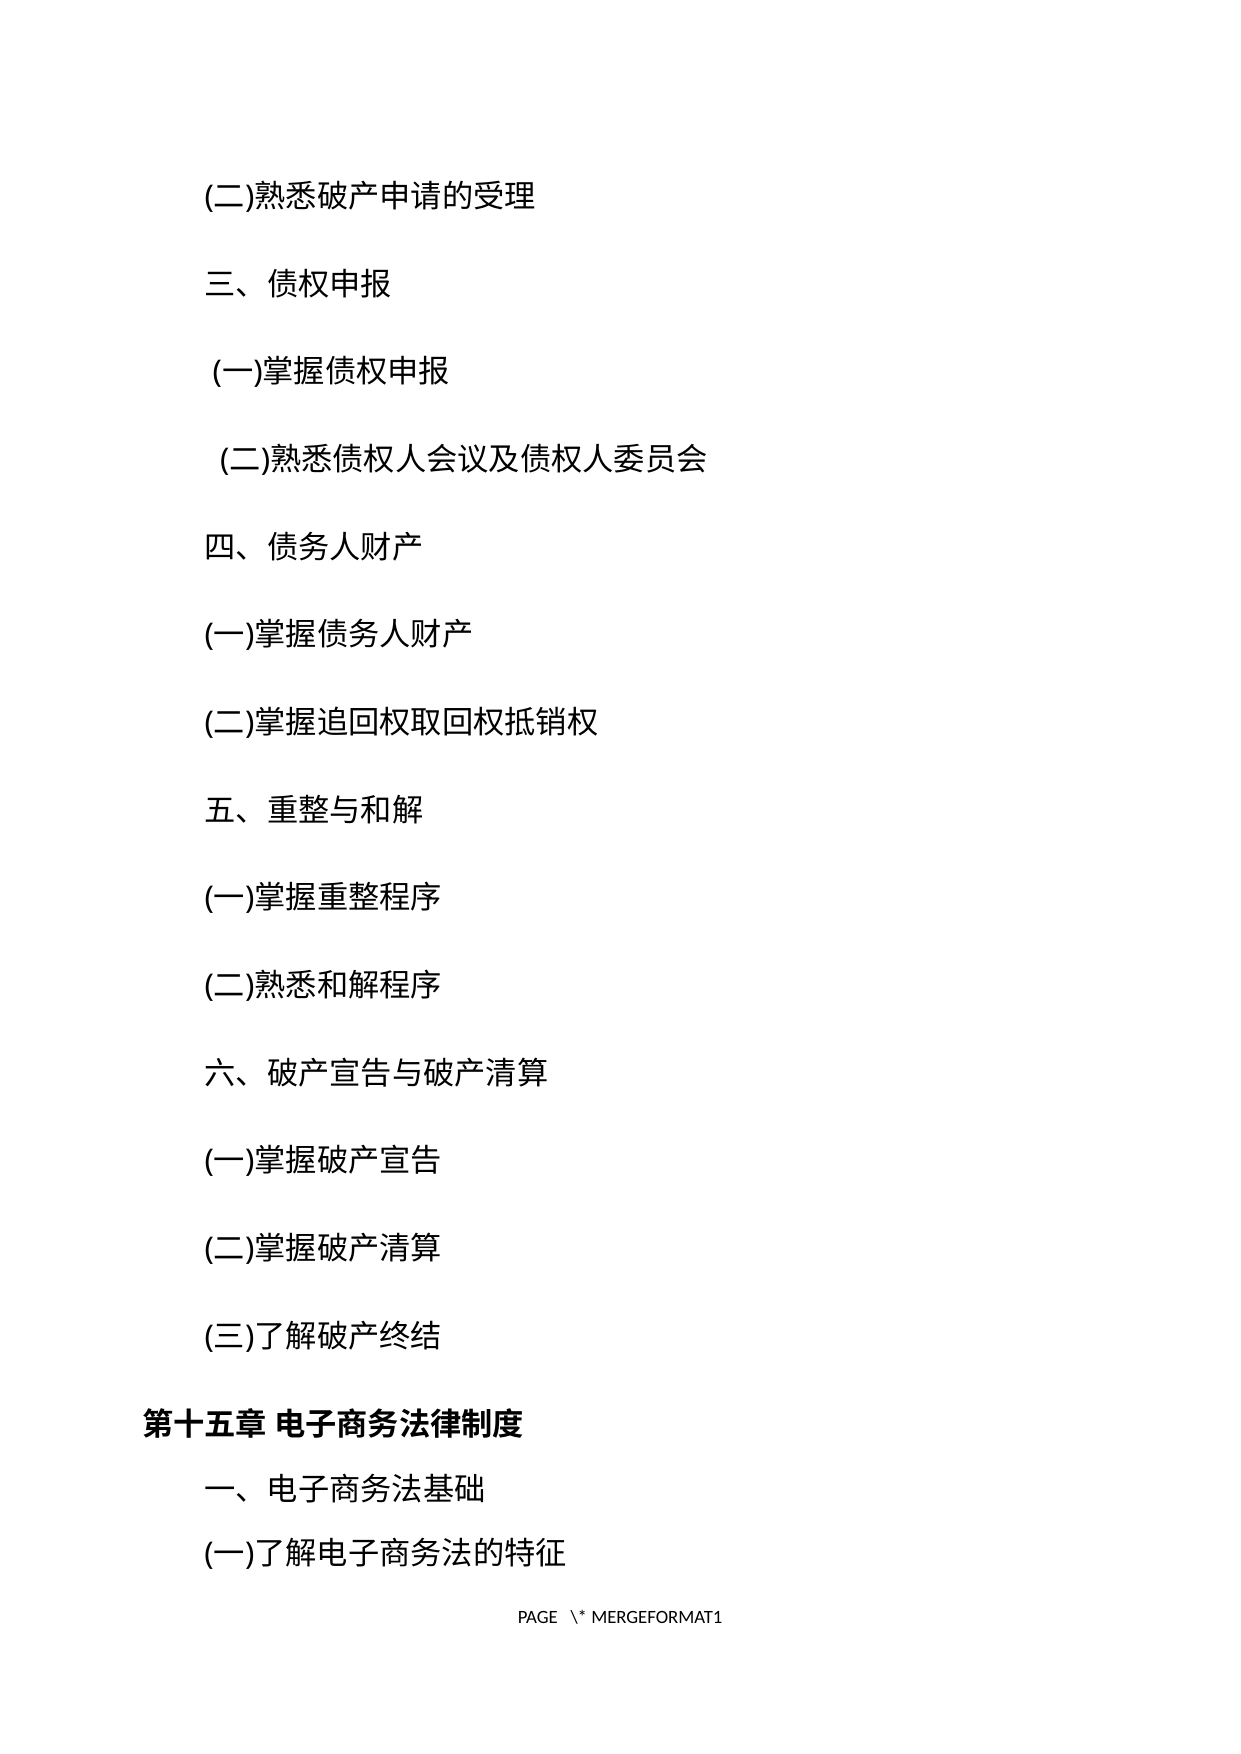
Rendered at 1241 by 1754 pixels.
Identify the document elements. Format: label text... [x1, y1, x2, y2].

text (一)掌握破产宣告 [142, 1126, 1098, 1191]
text 四、债务人财产 [142, 512, 1098, 577]
text (一)掌握债权申报 [142, 337, 1098, 402]
text (二)掌握破产清算 [142, 1213, 1098, 1278]
text (一)掌握债务人财产 [142, 599, 1098, 664]
text (一)掌握重整程序 [142, 863, 1098, 928]
text 三、债权申报 [142, 249, 1098, 314]
text 五、重整与和解 [142, 775, 1098, 840]
text (三)了解破产终结 [142, 1301, 1098, 1366]
text (二)熟悉和解程序 [142, 950, 1098, 1015]
text 六、破产宣告与破产清算 [142, 1038, 1098, 1103]
text (二)熟悉债权人会议及债权人委员会 [142, 424, 1098, 489]
text (一)了解电子商务法的特征 [142, 1519, 1098, 1584]
text 一、电子商务法基础 [142, 1454, 1098, 1519]
text 第十五章 电子商务法律制度 [142, 1389, 1098, 1454]
text (二)熟悉破产申请的受理 [142, 161, 1098, 226]
text (二)掌握追回权取回权抵销权 [142, 687, 1098, 752]
